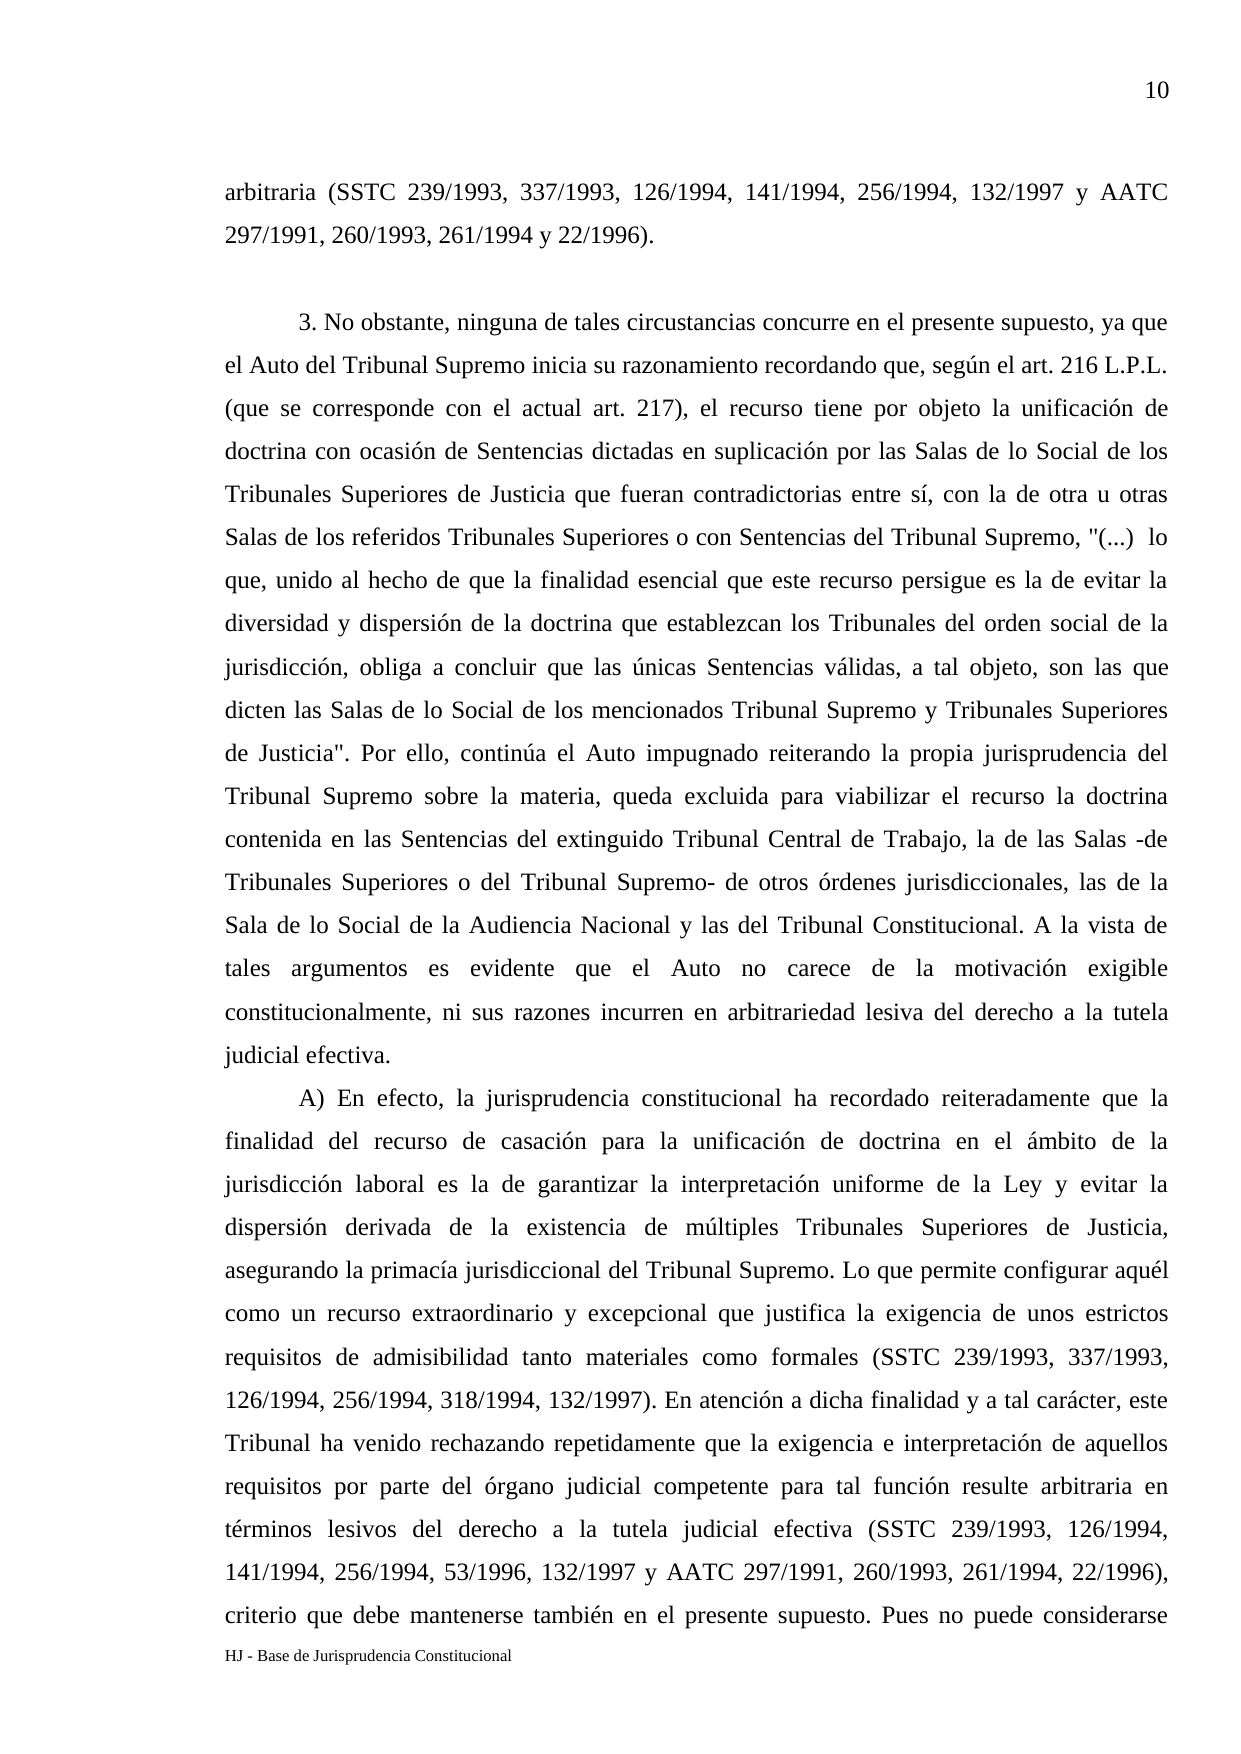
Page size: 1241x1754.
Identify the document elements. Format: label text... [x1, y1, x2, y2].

text 3. No obstante, ninguna de tales circustancias concurre en el presente supuesto, ya que el Auto del Tribunal Supremo inicia su razonamiento recordando que, según el art. 216 L.P.L. (que se corresponde con el actual art. 217), el recurso tiene por objeto la unificación de doctrina con ocasión de Sentencias dictadas en suplicación por las Salas de lo Social de los Tribunales Superiores de Justicia que fueran contradictorias entre sí, con la de otra u otras Salas de los referidos Tribunales Superiores o con Sentencias del Tribunal Supremo, "(...) lo que, unido al hecho de que la finalidad esencial que este recurso persigue es la de evitar la diversidad y dispersión de la doctrina que establezcan los Tribunales del orden social de la jurisdicción, obliga a concluir que las únicas Sentencias válidas, a tal objeto, son las que dicten las Salas de lo Social de los mencionados Tribunal Supremo y Tribunales Superiores de Justicia". Por ello, continúa el Auto impugnado reiterando la propia jurisprudencia del Tribunal Supremo sobre la materia, queda excluida para viabilizar el recurso la doctrina contenida en las Sentencias del extinguido Tribunal Central de Trabajo, la de las Salas -de Tribunales Superiores o del Tribunal Supremo- de otros órdenes jurisdiccionales, las de la Sala de lo Social de la Audiencia Nacional y las del Tribunal Constitucional. A la vista de tales argumentos es evidente que el Auto no carece de la motivación exigible constitucionalmente, ni sus razones incurren en arbitrariedad lesiva del derecho a la tutela judicial efectiva. [224, 307, 1169, 1068]
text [224, 1083, 1169, 1629]
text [224, 177, 1169, 249]
